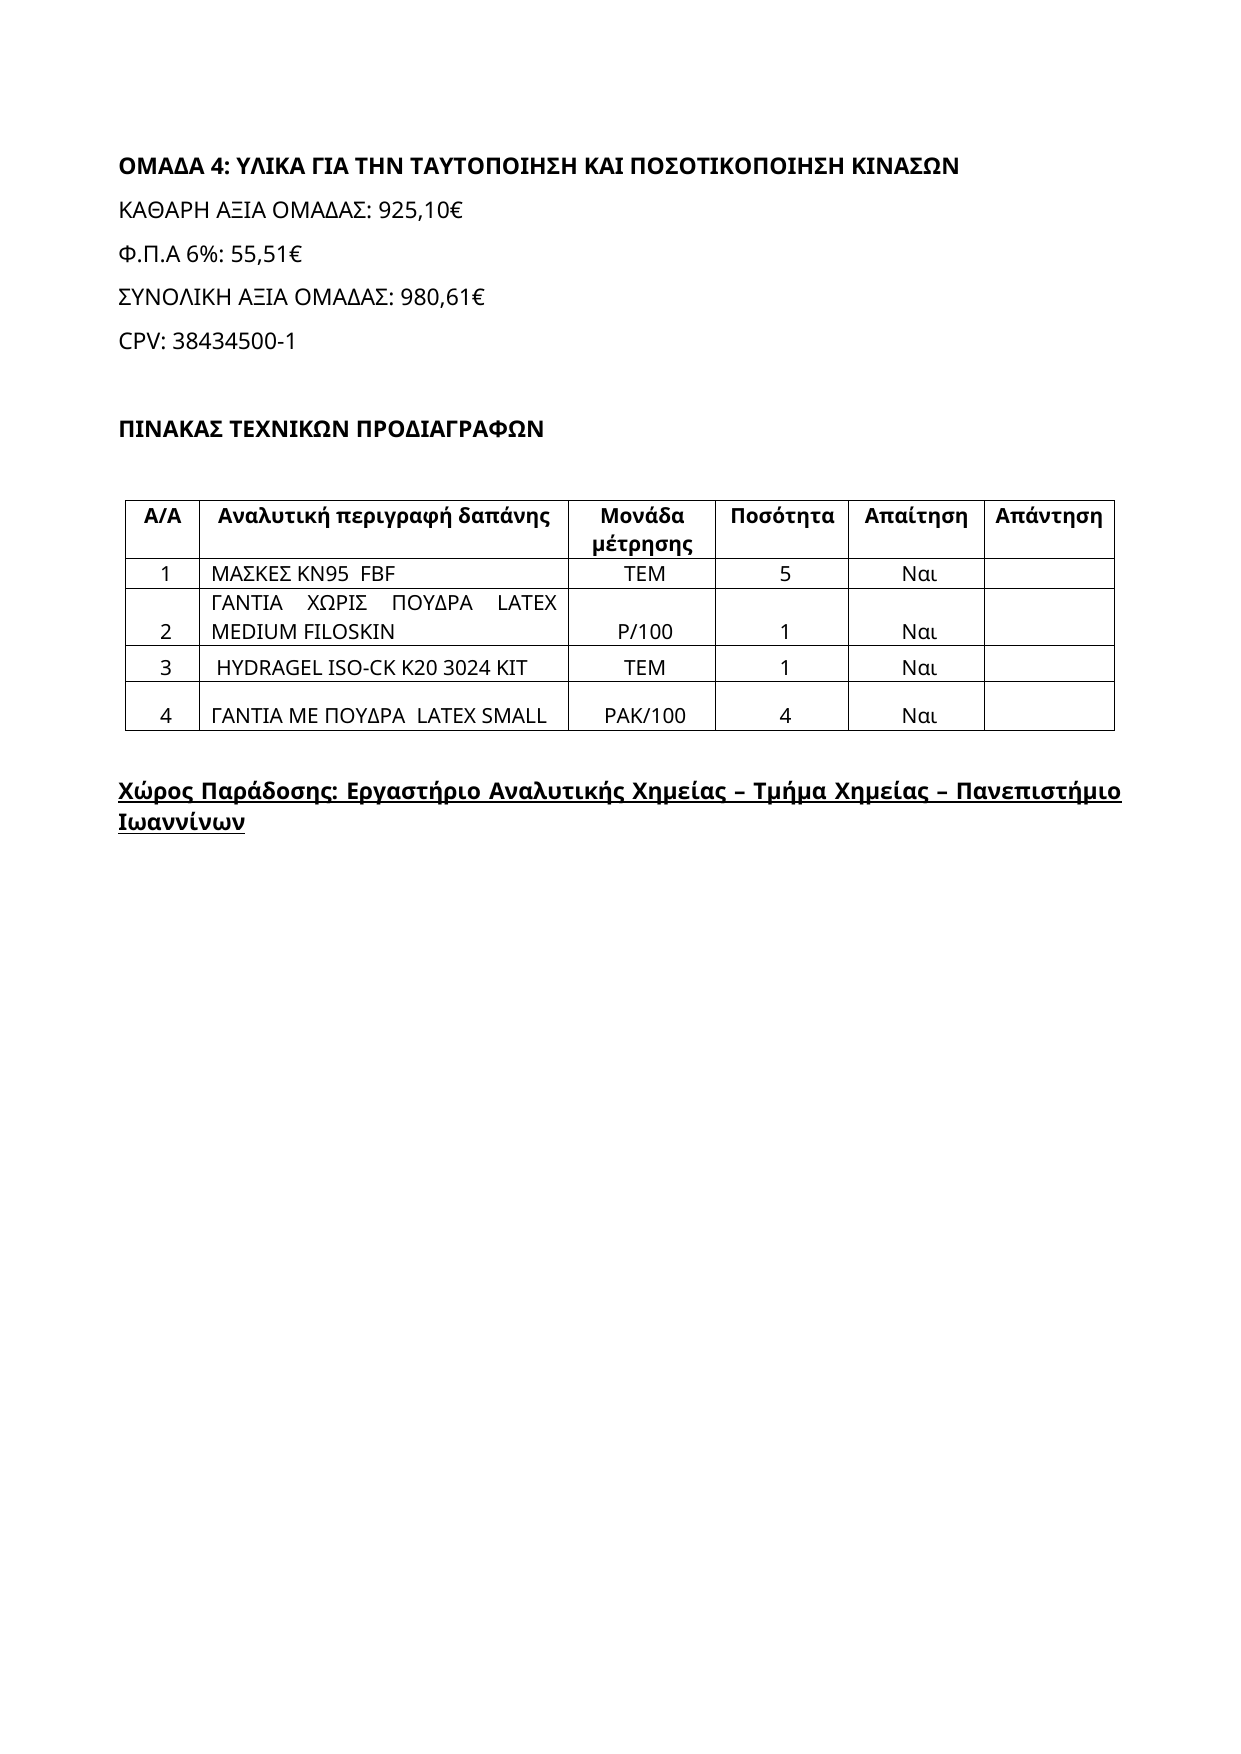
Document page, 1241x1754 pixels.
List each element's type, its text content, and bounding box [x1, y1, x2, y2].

text ΣΥΝΟΛΙΚΗ ΑΞΙΑ ΟΜΑΔΑΣ: 980,61€ [118, 281, 1122, 312]
table_cell HYDRAGEL ISO-CK K20 3024 KIT [200, 646, 568, 681]
table_cell 1 [126, 559, 199, 587]
table_header Αναλυτική περιγραφή δαπάνης [200, 501, 568, 558]
table_cell P/100 [569, 589, 715, 645]
table_cell Ναι [849, 559, 984, 587]
text ΠΙΝΑΚΑΣ ΤΕΧΝΙΚΩΝ ΠΡΟΔΙΑΓΡΑΦΩΝ [118, 412, 1122, 444]
table_cell [985, 589, 1114, 645]
table_cell ΓΑΝΤΙΑ ΜΕ ΠΟΥΔΡΑ LATEX SMALL [200, 682, 568, 730]
text CPV: 38434500-1 [118, 325, 1122, 356]
table_header Μονάδα μέτρησης [569, 501, 715, 558]
table_cell 2 [126, 589, 199, 645]
table_cell ΓΑΝΤΙΑ ΧΩΡΙΣ ΠΟΥΔΡΑ LATEX MEDIUM FILOSKIN [200, 589, 568, 645]
table_header Α/Α [126, 501, 199, 558]
table_header Απαίτηση [849, 501, 984, 558]
table_cell 1 [716, 646, 848, 681]
text ΚΑΘΑΡΗ ΑΞΙΑ ΟΜΑΔΑΣ: 925,10€ [118, 194, 1122, 225]
table_header Απάντηση [985, 501, 1114, 558]
table_cell Ναι [849, 682, 984, 730]
text Χώρος Παράδοσης: Εργαστήριο Αναλυτικής Χημείας – Τμήμα Χημείας – Πανεπιστήμιο Ιωαννίνων [118, 775, 1122, 801]
table_cell ΤΕΜ [569, 559, 715, 587]
table_cell 5 [716, 559, 848, 587]
table_cell Ναι [849, 646, 984, 681]
table_cell Ναι [849, 589, 984, 645]
table_cell [985, 682, 1114, 730]
table_cell ΜΑΣΚΕΣ ΚΝ95 FBF [200, 559, 568, 587]
table_cell 4 [716, 682, 848, 730]
table_cell 4 [126, 682, 199, 730]
text Χώρος Παράδοσης: Εργαστήριο Αναλυτικής Χημείας – Τμήμα Χημείας – Πανεπιστήμιο Ιωαννίνων [118, 803, 1122, 837]
table_header Ποσότητα [716, 501, 848, 558]
table_cell 3 [126, 646, 199, 681]
text ΟΜΑΔΑ 4: ΥΛΙΚΑ ΓΙΑ ΤΗΝ ΤΑΥΤΟΠΟΙΗΣΗ ΚΑΙ ΠΟΣΟΤΙΚΟΠΟΙΗΣΗ ΚΙΝΑΣΩΝ [118, 150, 1122, 181]
table_cell [985, 559, 1114, 587]
text Φ.Π.Α 6%: 55,51€ [118, 237, 1122, 269]
table_cell PAK/100 [569, 682, 715, 730]
table_cell TEM [569, 646, 715, 681]
table_cell 1 [716, 589, 848, 645]
table_cell [985, 646, 1114, 681]
